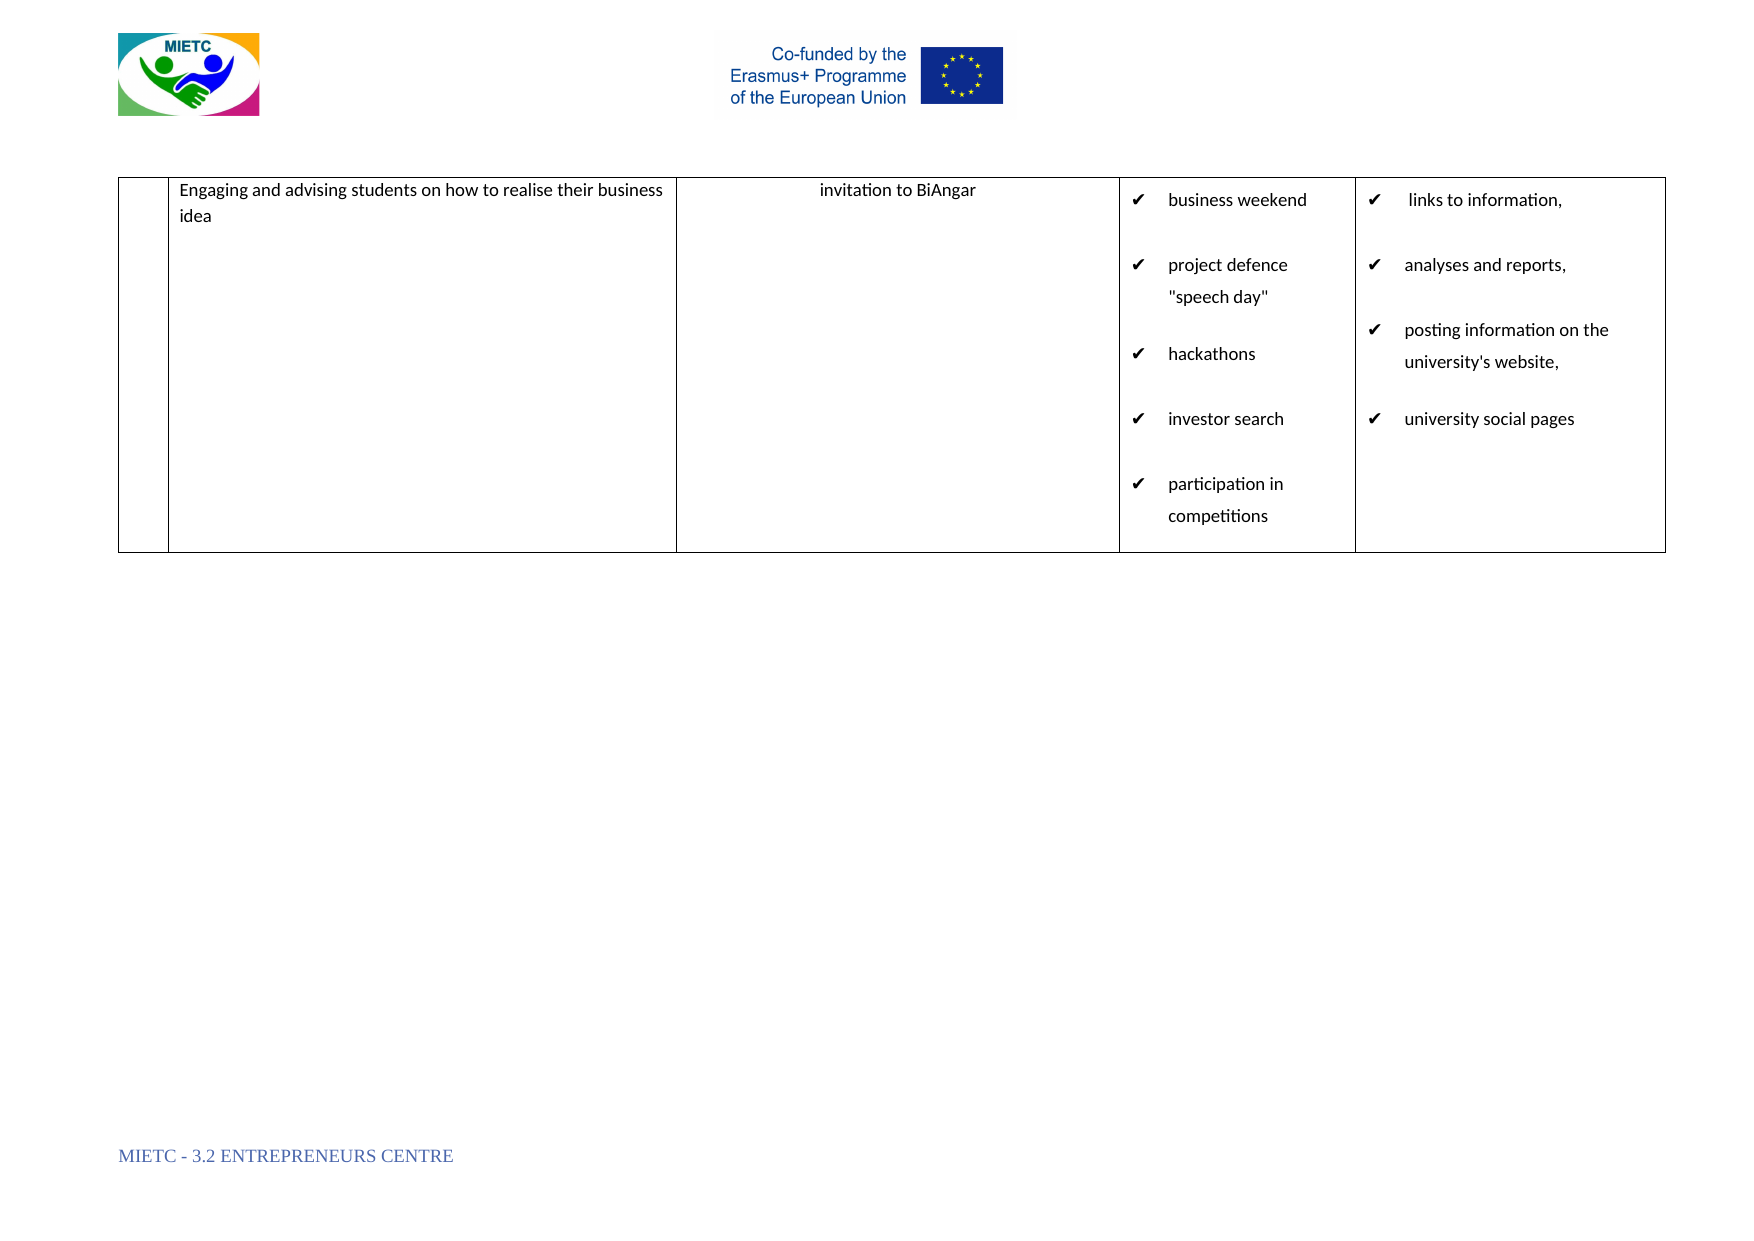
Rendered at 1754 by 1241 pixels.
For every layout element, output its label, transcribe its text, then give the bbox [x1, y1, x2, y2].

table_cell business weekend project defence "speech day" hackathons investor search participation in competitions [1120, 178, 1355, 552]
picture [714, 30, 1017, 120]
table_cell links to information, analyses and reports, posting information on the university's website, university social pages [1356, 178, 1665, 552]
table_cell Engaging and advising students on how to realise their business idea [169, 178, 676, 552]
table_cell invitation to BiAngar [677, 178, 1119, 552]
picture [118, 33, 260, 116]
table_cell [119, 178, 168, 552]
